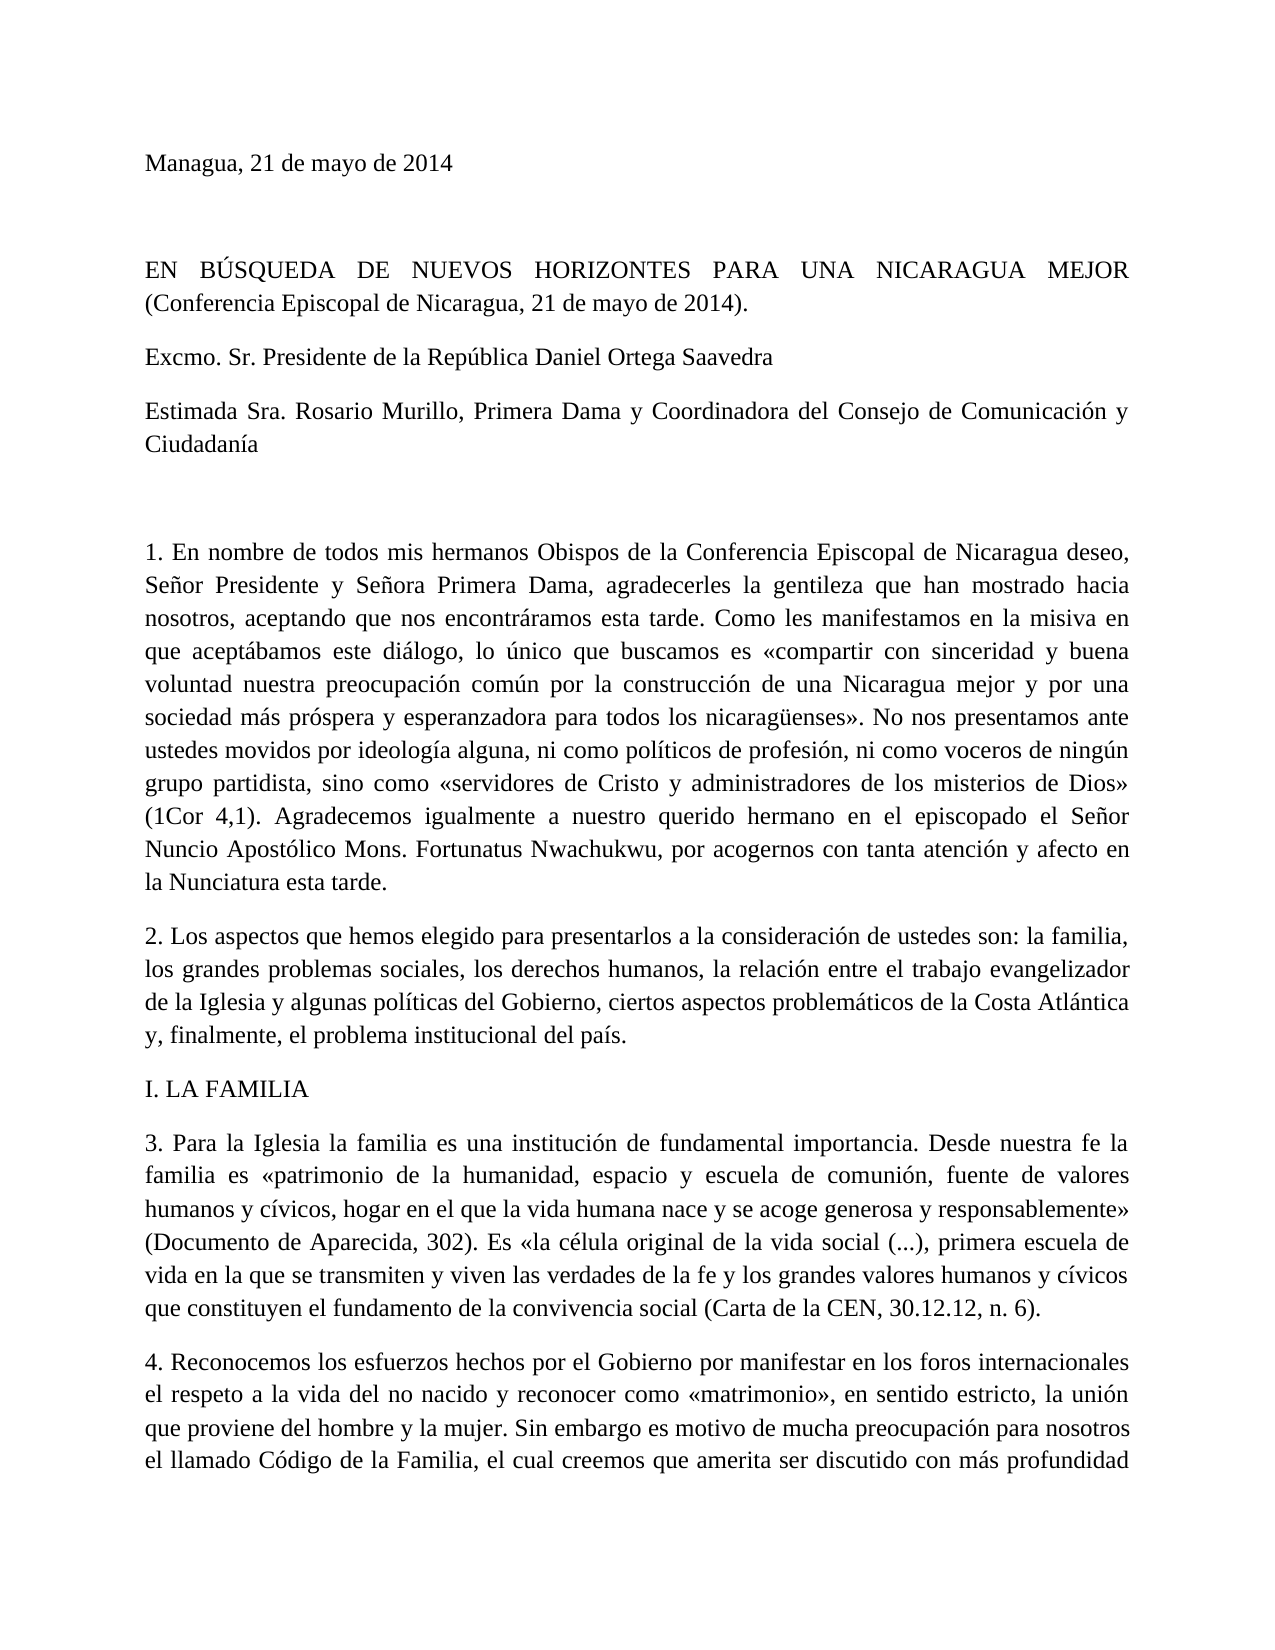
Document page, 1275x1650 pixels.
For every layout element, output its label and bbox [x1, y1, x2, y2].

table_header [133, 148, 1142, 1474]
